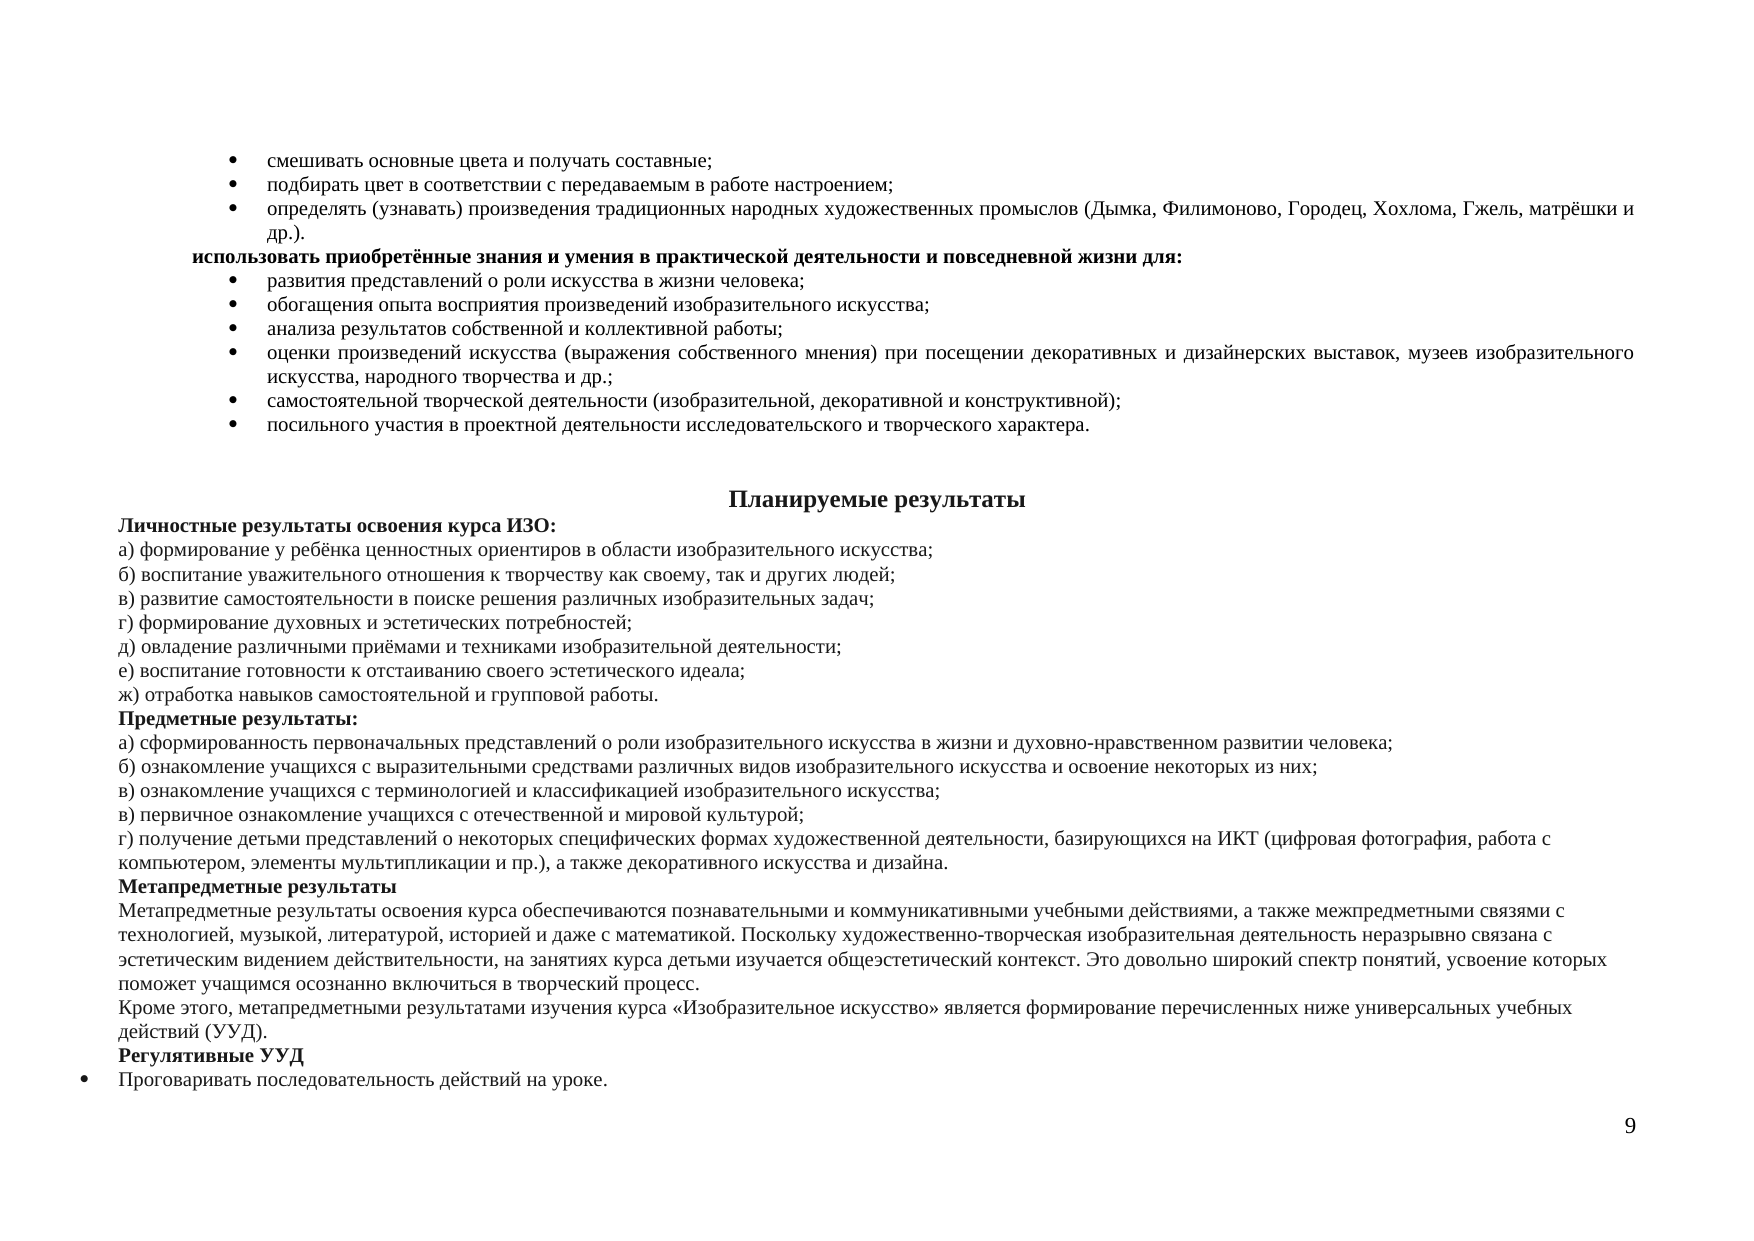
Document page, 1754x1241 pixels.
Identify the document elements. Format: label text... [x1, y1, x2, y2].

list смешивать основные цвета и получать составные; [229, 148, 1636, 172]
text Метапредметные результаты освоения курса обеспечиваются познавательными и коммуникативными учебными действиями, а также межпредметными связями с технологией, музыкой, литературой, историей и даже с математикой. Поскольку художественно-творческая изобразительная деятельность неразрывно связана с эстетическим видением действительности, на занятиях курса детьми изучается общеэстетический контекст. Это довольно широкий спектр понятий, усвоение которых поможет учащимся осознанно включиться в творческий процесс. [118, 898, 1636, 994]
list посильного участия в проектной деятельности исследовательского и творческого характера. [229, 412, 1636, 436]
text Кроме этого, метапредметными результатами изучения курса «Изобразительное искусство» является формирование перечисленных ниже универсальных учебных действий (УУД). [118, 994, 1636, 1043]
list оценки произведений искусства (выражения собственного мнения) при посещении декоративных и дизайнерских выставок, музеев изобразительного искусства, народного творчества и др.; [229, 340, 1636, 388]
text Предметные результаты: [118, 706, 1636, 730]
text г) получение детьми представлений о некоторых специфических формах художественной деятельности, базирующихся на ИКТ (цифровая фотография, работа с компьютером, элементы мультипликации и пр.), а также декоративного искусства и дизайна. [118, 826, 1636, 874]
text Планируемые результаты [118, 484, 1636, 513]
text б) ознакомление учащихся с выразительными средствами различных видов изобразительного искусства и освоение некоторых из них; [118, 754, 1636, 778]
list анализа результатов собственной и коллективной работы; [229, 316, 1636, 340]
text а) сформированность первоначальных представлений о роли изобразительного искусства в жизни и духовно-нравственном развитии человека; [118, 730, 1636, 754]
text б) воспитание уважительного отношения к творчеству как своему, так и других людей; [118, 561, 1636, 586]
text в) ознакомление учащихся с терминологией и классификацией изобразительного искусства; [118, 778, 1636, 802]
text в) первичное ознакомление учащихся с отечественной и мировой культурой; [118, 802, 1636, 826]
list Проговаривать последовательность действий на уроке. [81, 1067, 1636, 1091]
text ж) отработка навыков самостоятельной и групповой работы. [118, 682, 1636, 706]
text Личностные результаты освоения курса ИЗО: [118, 513, 1636, 537]
text д) овладение различными приёмами и техниками изобразительной деятельности; [118, 634, 1636, 658]
text е) воспитание готовности к отстаиванию своего эстетического идеала; [118, 658, 1636, 682]
text Регулятивные УУД [118, 1043, 1636, 1067]
list самостоятельной творческой деятельности (изобразительной, декоративной и конструктивной); [229, 388, 1636, 412]
list определять (узнавать) произведения традиционных народных художественных промыслов (Дымка, Филимоново, Городец, Хохлома, Гжель, матрёшки и др.). [229, 196, 1636, 244]
text а) формирование у ребёнка ценностных ориентиров в области изобразительного искусства; [118, 537, 1636, 561]
text г) формирование духовных и эстетических потребностей; [118, 609, 1636, 634]
list обогащения опыта восприятия произведений изобразительного искусства; [229, 292, 1636, 316]
text Метапредметные результаты [118, 874, 1636, 898]
text использовать приобретённые знания и умения в практической деятельности и повседневной жизни для: [192, 244, 1636, 268]
text в) развитие самостоятельности в поиске решения различных изобразительных задач; [118, 586, 1636, 609]
list развития представлений о роли искусства в жизни человека; [229, 268, 1636, 292]
list подбирать цвет в соответствии с передаваемым в работе настроением; [229, 172, 1636, 196]
